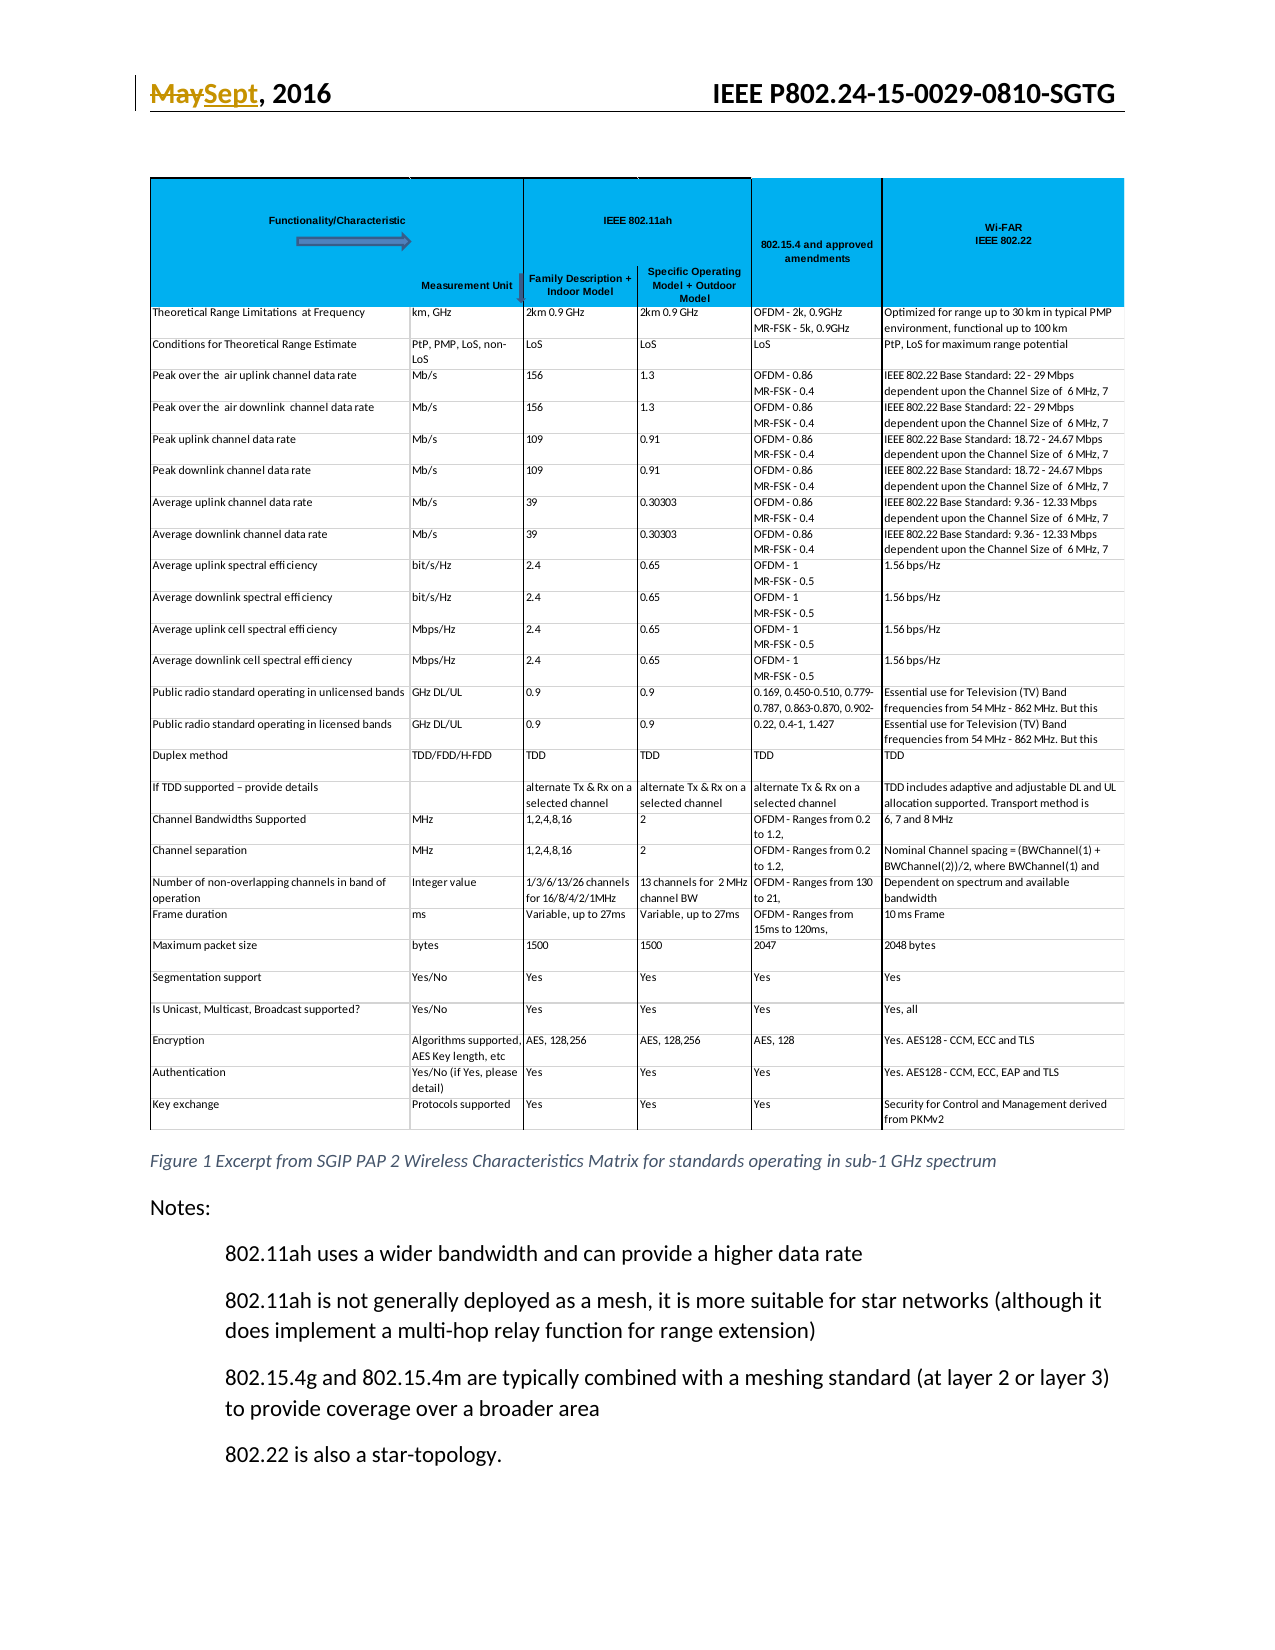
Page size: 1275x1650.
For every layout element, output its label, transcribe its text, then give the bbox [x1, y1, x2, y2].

text 802.15.4g and 802.15.4m are typically combined with a meshing standard (at layer 2 or layer 3) to provide coverage over a broader area [225, 1363, 1125, 1422]
text Notes: [150, 1193, 1125, 1221]
text Figure 1 Excerpt from SGIP PAP 2 Wireless Characteristics Matrix for standards operating in sub-1 GHz spectrum [150, 1149, 1125, 1172]
text 802.11ah uses a wider bandwidth and can provide a higher data rate [225, 1239, 1125, 1267]
text 802.11ah is not generally deployed as a mesh, it is more suitable for star networks (although it does implement a multi-hop relay function for range extension) [225, 1286, 1125, 1344]
text 802.22 is also a star-topology. [225, 1441, 1125, 1468]
